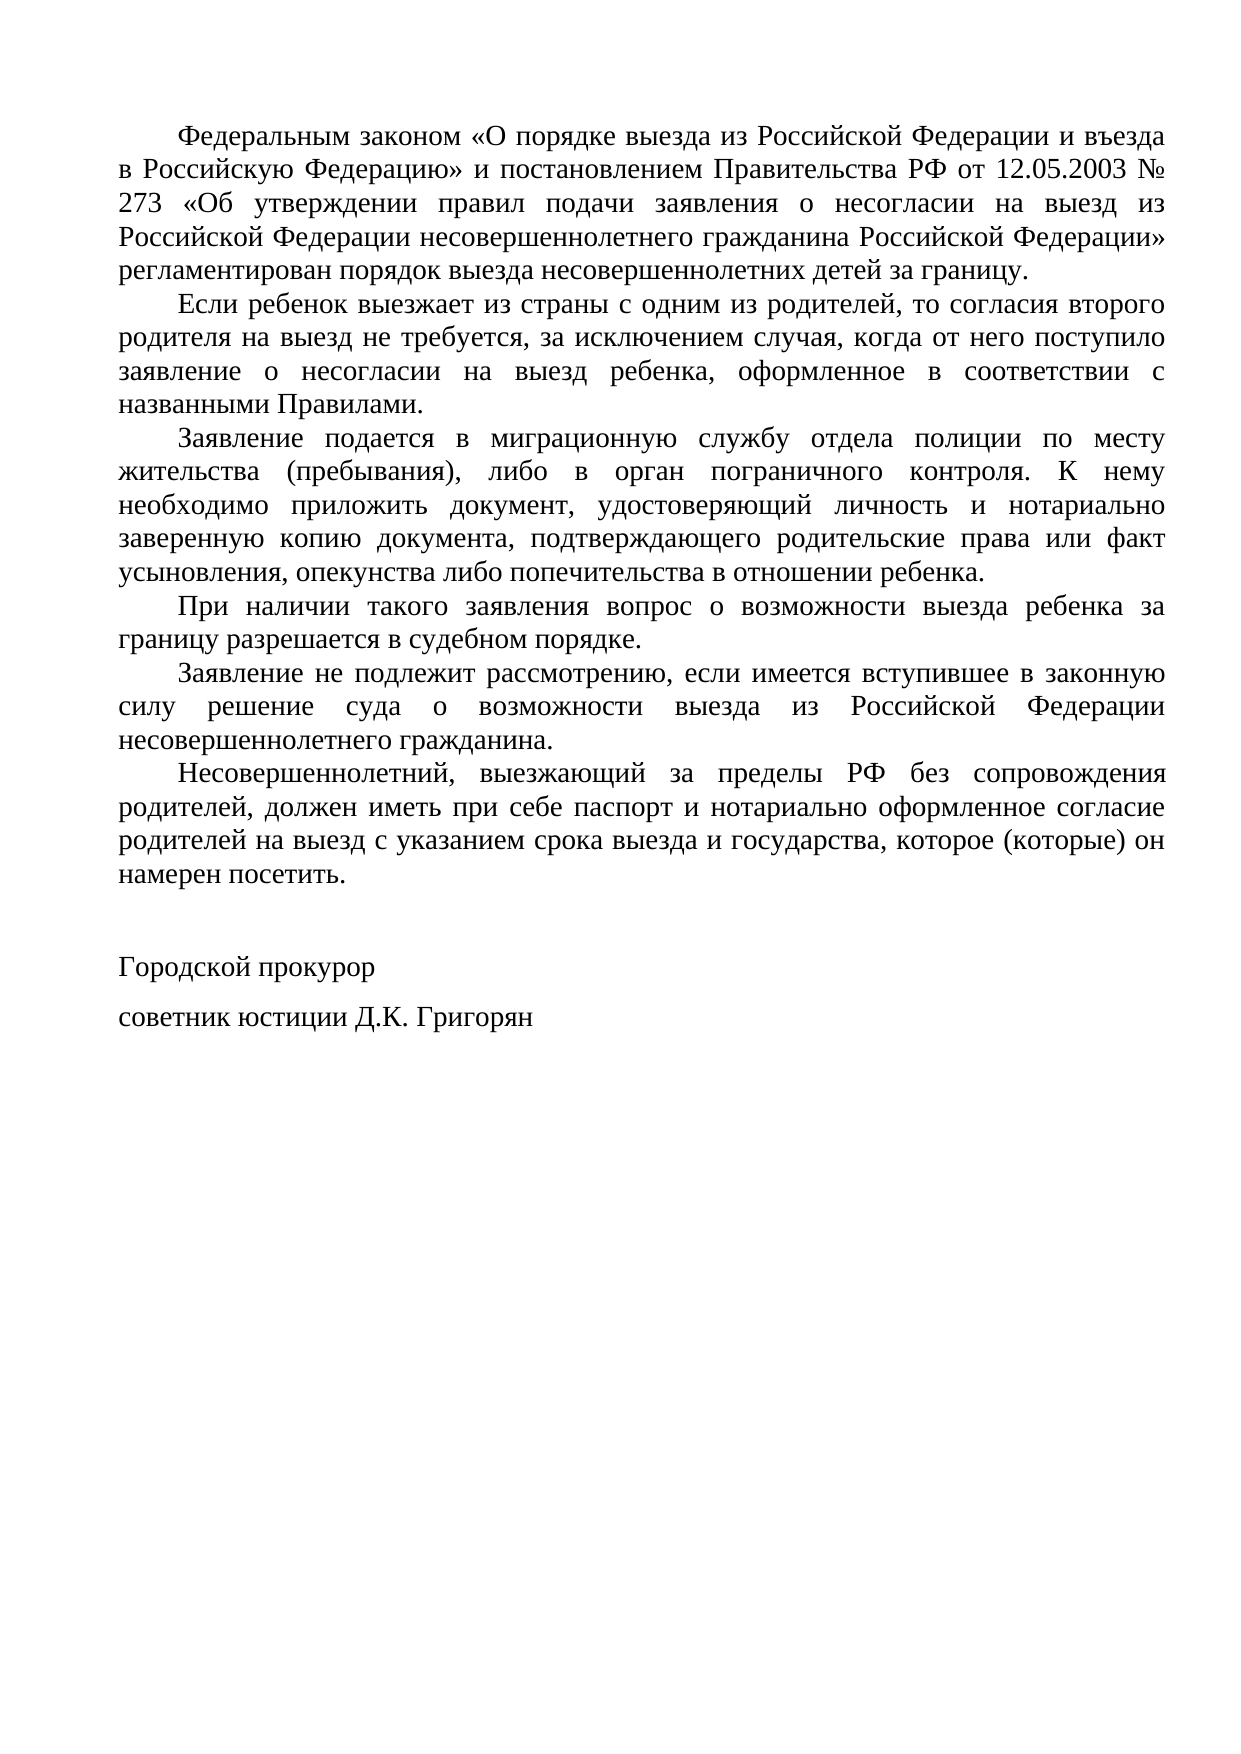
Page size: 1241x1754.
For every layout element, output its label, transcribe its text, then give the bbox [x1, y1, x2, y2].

text При наличии такого заявления вопрос о возможности выезда ребенка за границу разрешается в судебном порядке. [118, 588, 1167, 655]
text советник юстиции Д.К. Григорян [372, 1007, 1167, 1032]
text Заявление не подлежит рассмотрению, если имеется вступившее в законную силу решение суда о возможности выезда из Российской Федерации несовершеннолетнего гражданина. [118, 655, 1167, 755]
text Заявление подается в миграционную службу отдела полиции по месту жительства (пребывания), либо в орган пограничного контроля. К нему необходимо приложить документ, удостоверяющий личность и нотариально заверенную копию документа, подтверждающего родительские права или факт усыновления, опекунства либо попечительства в отношении ребенка. [118, 420, 1167, 588]
text советник юстиции Д.К. Григорян [118, 1007, 362, 1032]
text Городской прокурор [118, 957, 1167, 982]
text Несовершеннолетний, выезжающий за пределы РФ без сопровождения родителей, должен иметь при себе паспорт и нотариально оформленное согласие родителей на выезд с указанием срока выезда и государства, которое (которые) он намерен посетить. [118, 755, 1167, 889]
text Если ребенок выезжает из страны с одним из родителей, то согласия второго родителя на выезд не требуется, за исключением случая, когда от него поступило заявление о несогласии на выезд ребенка, оформленное в соответствии с названными Правилами. [118, 286, 1167, 420]
text Федеральным законом «О порядке выезда из Российской Федерации и въезда в Российскую Федерацию» и постановлением Правительства РФ от 12.05.2003 № 273 «Об утверждении правил подачи заявления о несогласии на выезд из Российской Федерации несовершеннолетнего гражданина Российской Федерации» регламентирован порядок выезда несовершеннолетних детей за границу. [118, 118, 1167, 286]
